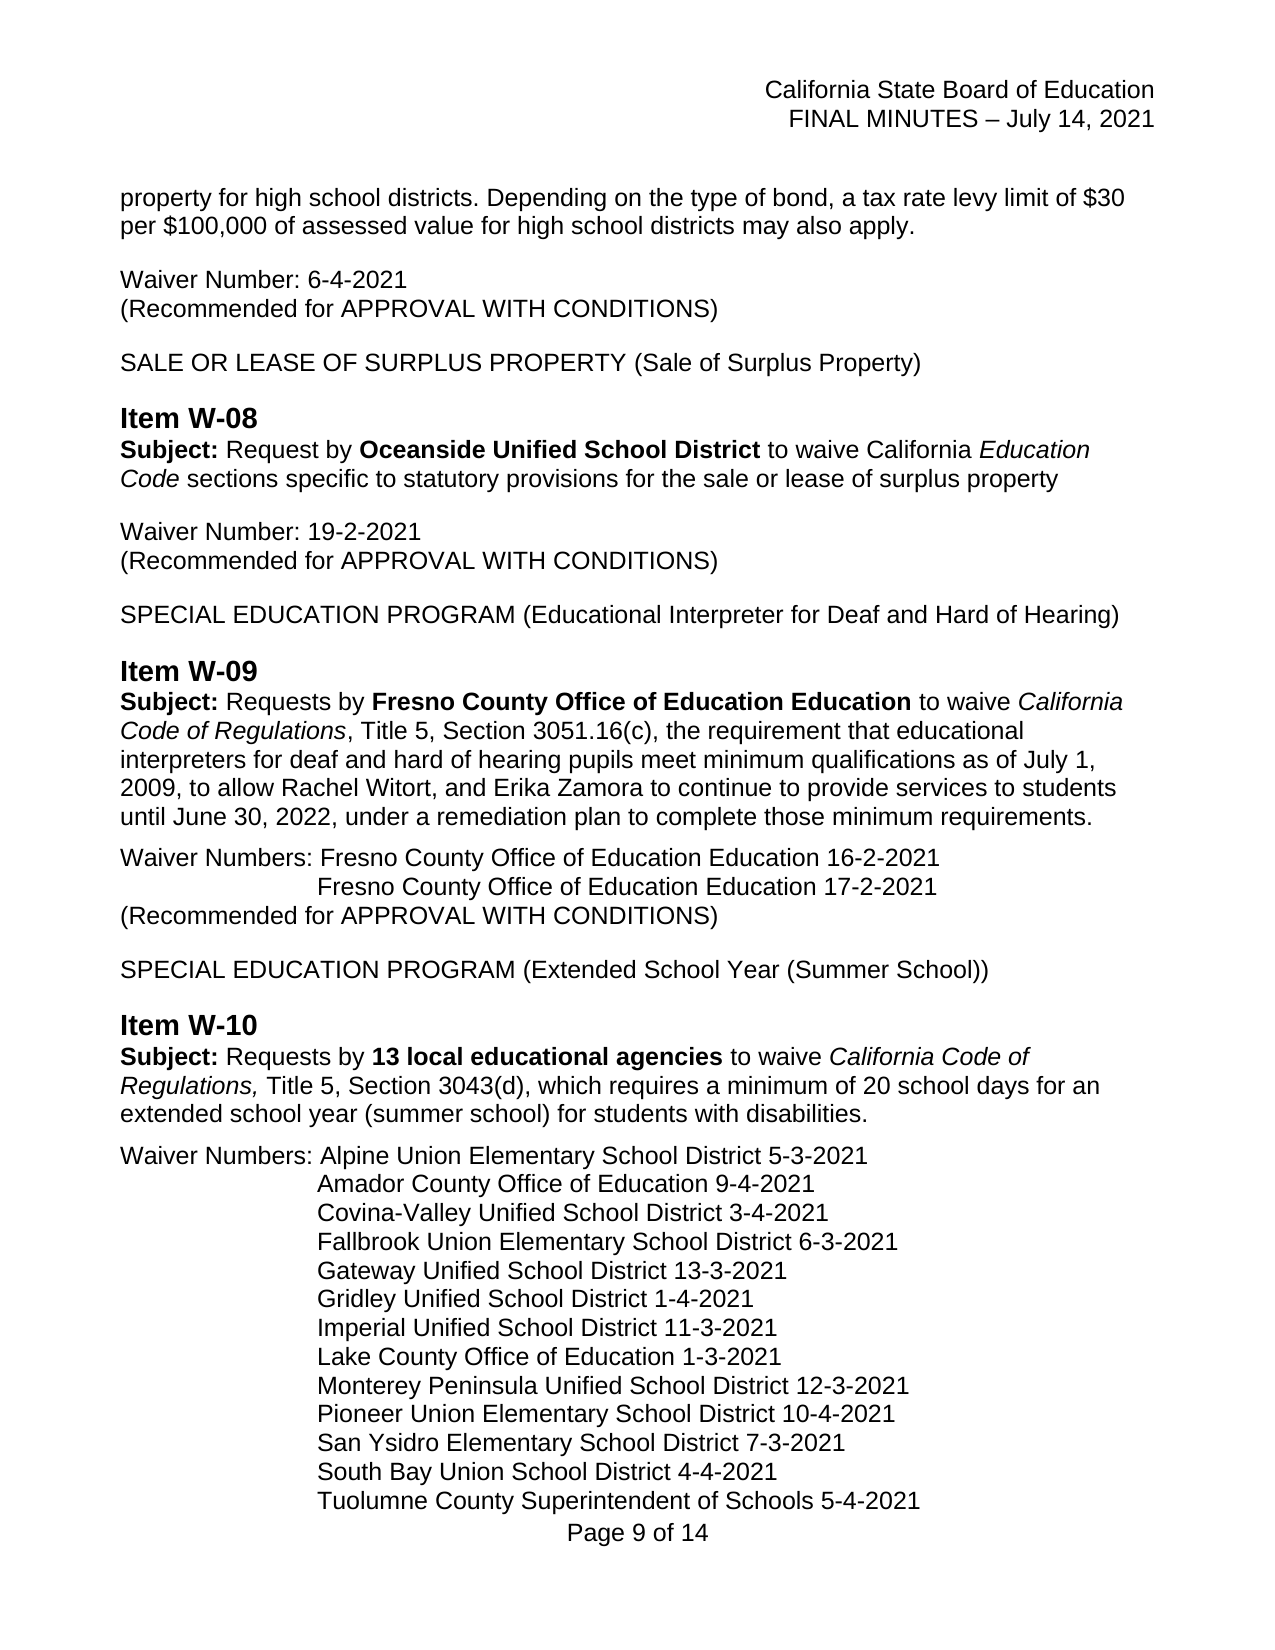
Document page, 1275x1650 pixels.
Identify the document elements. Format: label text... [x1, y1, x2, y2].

text Monterey Peninsula Unified School District 12-3-2021 [157, 1371, 1155, 1399]
text Imperial Unified School District 11-3-2021 [157, 1313, 1155, 1342]
text (Recommended for APPROVAL WITH CONDITIONS) [120, 294, 1155, 322]
text Subject: Requests by 13 local educational agencies to waive California Code of Regulations, Title 5, Section 3043(d), which requires a minimum of 20 school days for an extended school year (summer school) for students with disabilities. [120, 1042, 1155, 1128]
text Waiver Number: 6-4-2021 [120, 265, 1155, 294]
text Special Education Program (Extended School Year (Summer School)) [120, 954, 1155, 983]
subtitle Item W-10 [120, 1008, 1155, 1042]
subtitle Item W-08 [120, 401, 1155, 435]
subtitle Item W-09 [120, 653, 1155, 687]
text Tuolumne County Superintendent of Schools 5-4-2021 [157, 1486, 1155, 1514]
text Subject: Request by Oceanside Unified School District to waive California Education Code sections specific to statutory provisions for the sale or lease of surplus property [120, 435, 1155, 492]
text Gateway Unified School District 13-3-2021 [157, 1256, 1155, 1284]
text Fresno County Office of Education Education 17-2-2021 [120, 872, 1155, 901]
text Waiver Numbers: Fresno County Office of Education Education 16-2-2021 [120, 843, 1155, 872]
text San Ysidro Elementary School District 7-3-2021 [157, 1428, 1155, 1457]
text Fallbrook Union Elementary School District 6-3-2021 [157, 1227, 1155, 1256]
text Gridley Unified School District 1-4-2021 [157, 1284, 1155, 1313]
text (Recommended for APPROVAL WITH CONDITIONS) [120, 901, 1155, 929]
text Waiver Numbers: Alpine Union Elementary School District 5-3-2021 [120, 1141, 1155, 1169]
text Lake County Office of Education 1-3-2021 [157, 1342, 1155, 1371]
text Sale or Lease of Surplus Property (Sale of Surplus Property) [120, 347, 1155, 376]
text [120, 182, 1155, 240]
text Amador County Office of Education 9-4-2021 [157, 1169, 1155, 1198]
text South Bay Union School District 4-4-2021 [157, 1457, 1155, 1486]
text Pioneer Union Elementary School District 10-4-2021 [157, 1399, 1155, 1428]
text Special Education Program (Educational Interpreter for Deaf and Hard of Hearing) [120, 600, 1155, 628]
text Waiver Number: 19-2-2021 [120, 517, 1155, 546]
text Covina-Valley Unified School District 3-4-2021 [157, 1198, 1155, 1227]
text Subject: Requests by Fresno County Office of Education Education to waive California Code of Regulations, Title 5, Section 3051.16(c), the requirement that educational interpreters for deaf and hard of hearing pupils meet minimum qualifications as of July 1, 2009, to allow Rachel Witort, and Erika Zamora to continue to provide services to students until June 30, 2022, under a remediation plan to complete those minimum requirements. [120, 687, 1155, 831]
text (Recommended for APPROVAL WITH CONDITIONS) [120, 546, 1155, 575]
